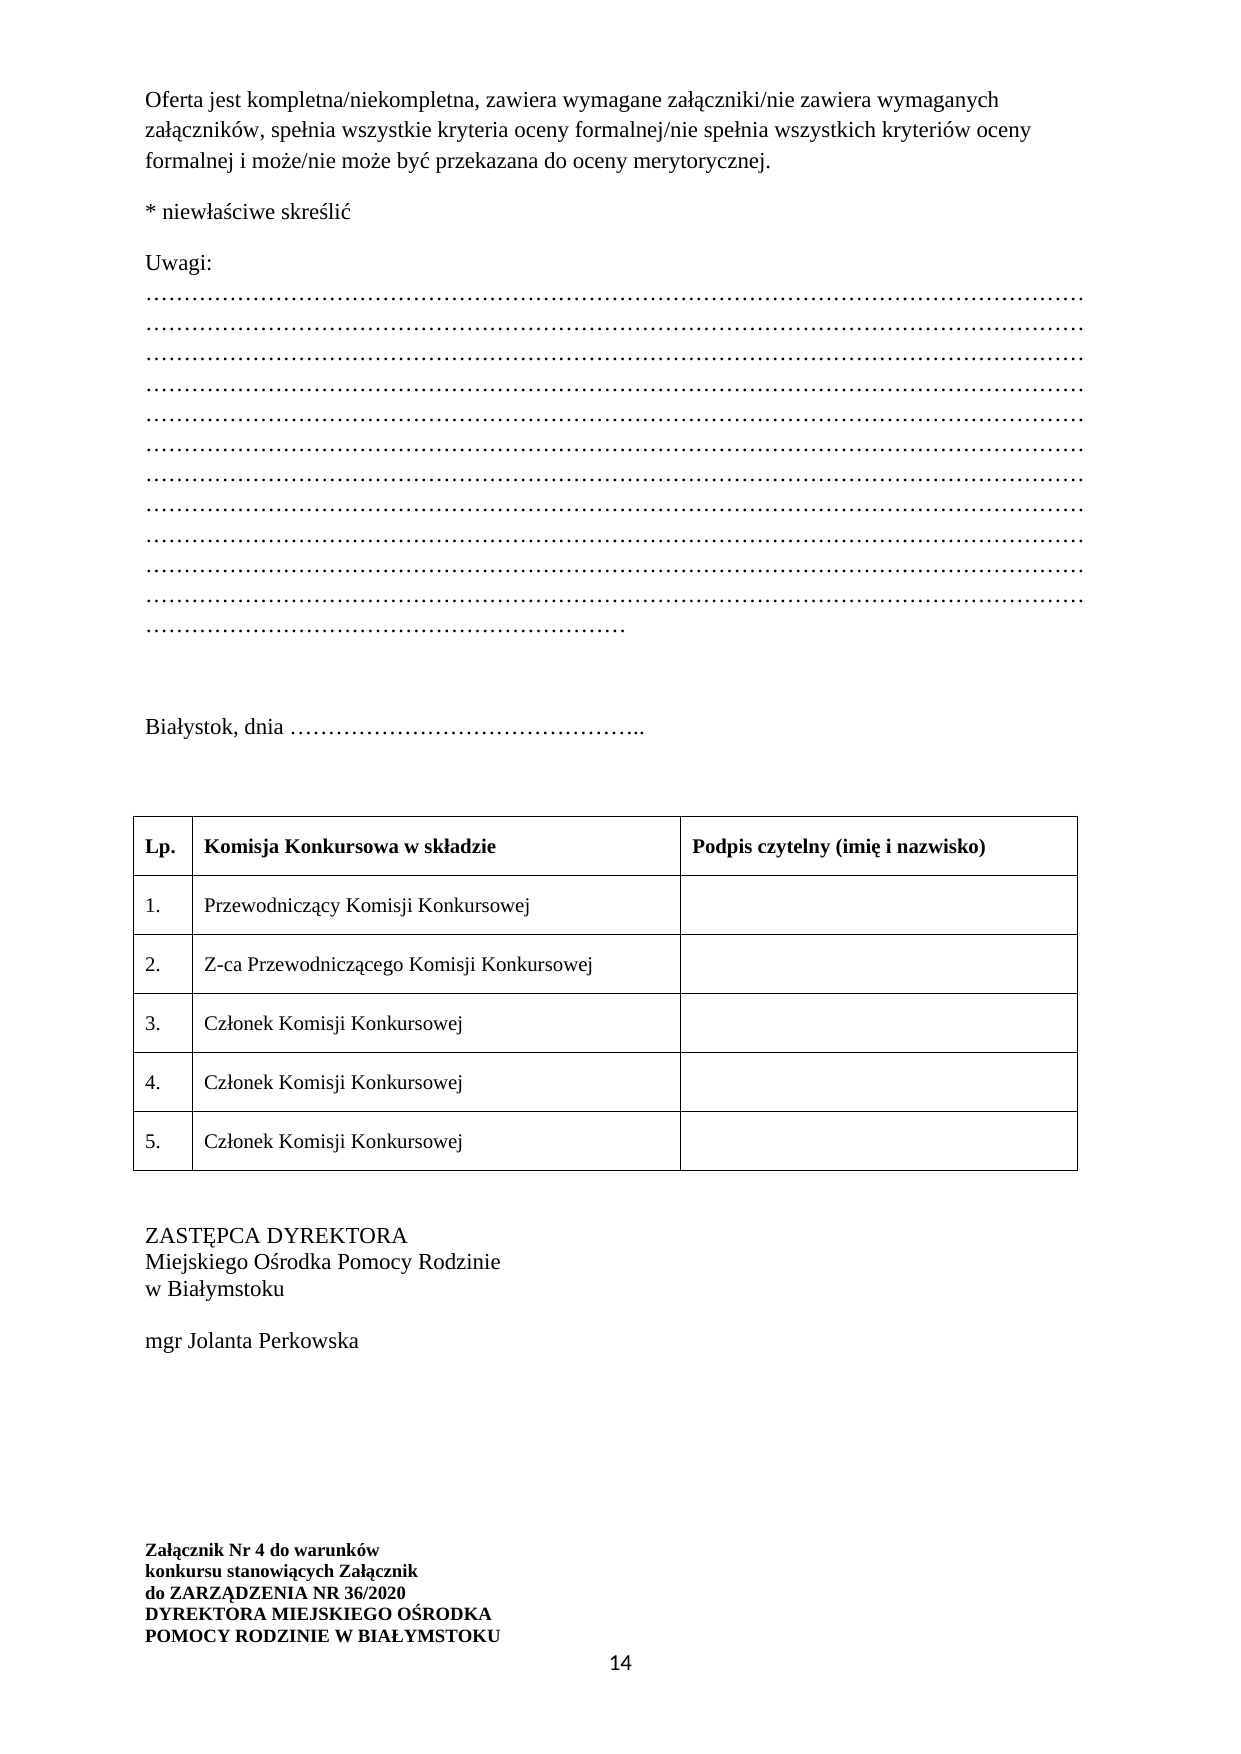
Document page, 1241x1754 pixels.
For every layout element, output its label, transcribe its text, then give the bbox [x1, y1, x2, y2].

table_cell 3. [134, 994, 192, 1052]
text POMOCY RODZINIE W BIAŁYMSTOKU [145, 1625, 1095, 1646]
table_cell 5. [134, 1112, 192, 1170]
table_cell [681, 1112, 1077, 1170]
table_cell Przewodniczący Komisji Konkursowej [193, 876, 680, 934]
text Białystok, dnia ……………………………………….. [145, 713, 1095, 740]
table_header Lp. [134, 817, 192, 874]
text do ZARZĄDZENIA NR 36/2020 [145, 1582, 1095, 1603]
text konkursu stanowiących Załącznik [145, 1560, 1095, 1582]
text w Białymstoku [145, 1275, 1095, 1301]
text DYREKTORA MIEJSKIEGO OŚRODKA [145, 1603, 1095, 1625]
table_cell [681, 876, 1077, 934]
text mgr Jolanta Perkowska [145, 1327, 1095, 1354]
table_cell Członek Komisji Konkursowej [193, 1112, 680, 1170]
table_cell 2. [134, 935, 192, 993]
table_header Podpis czytelny (imię i nazwisko) [681, 817, 1077, 874]
table_cell Członek Komisji Konkursowej [193, 1053, 680, 1111]
table_cell 1. [134, 876, 192, 934]
table_cell [681, 994, 1077, 1052]
table_cell Z-ca Przewodniczącego Komisji Konkursowej [193, 935, 680, 993]
text * niewłaściwe skreślić [145, 198, 1095, 224]
text Załącznik Nr 4 do warunków [145, 1538, 1095, 1560]
table_cell 4. [134, 1053, 192, 1111]
table_cell Członek Komisji Konkursowej [193, 994, 680, 1052]
table_cell [681, 1053, 1077, 1111]
table_cell [681, 935, 1077, 993]
text Miejskiego Ośrodka Pomocy Rodzinie [145, 1248, 1095, 1275]
text Uwagi: ………………………………………………………………………………………………………………………………………………………………………………………………………………………………………………………………………………………………………………………………………………………………………………………………………………………………………………………………………………………………………………………………………………………………………………………………………………………………………………………………………………………………………………………………………………………………………………………………………………………………………………………………………………………………………………………………………………………………………………………………………………………………………………………………………………………………………………………………………………………………………………………………………………………………………………………………………………………………………… [145, 249, 1095, 638]
table_header Komisja Konkursowa w składzie [193, 817, 680, 874]
text ZASTĘPCA DYREKTORA [145, 1222, 1095, 1248]
text Oferta jest kompletna/niekompletna, zawiera wymagane załączniki/nie zawiera wymaganych załączników, spełnia wszystkie kryteria oceny formalnej/nie spełnia wszystkich kryteriów oceny formalnej i może/nie może być przekazana do oceny merytorycznej. [145, 86, 1095, 173]
